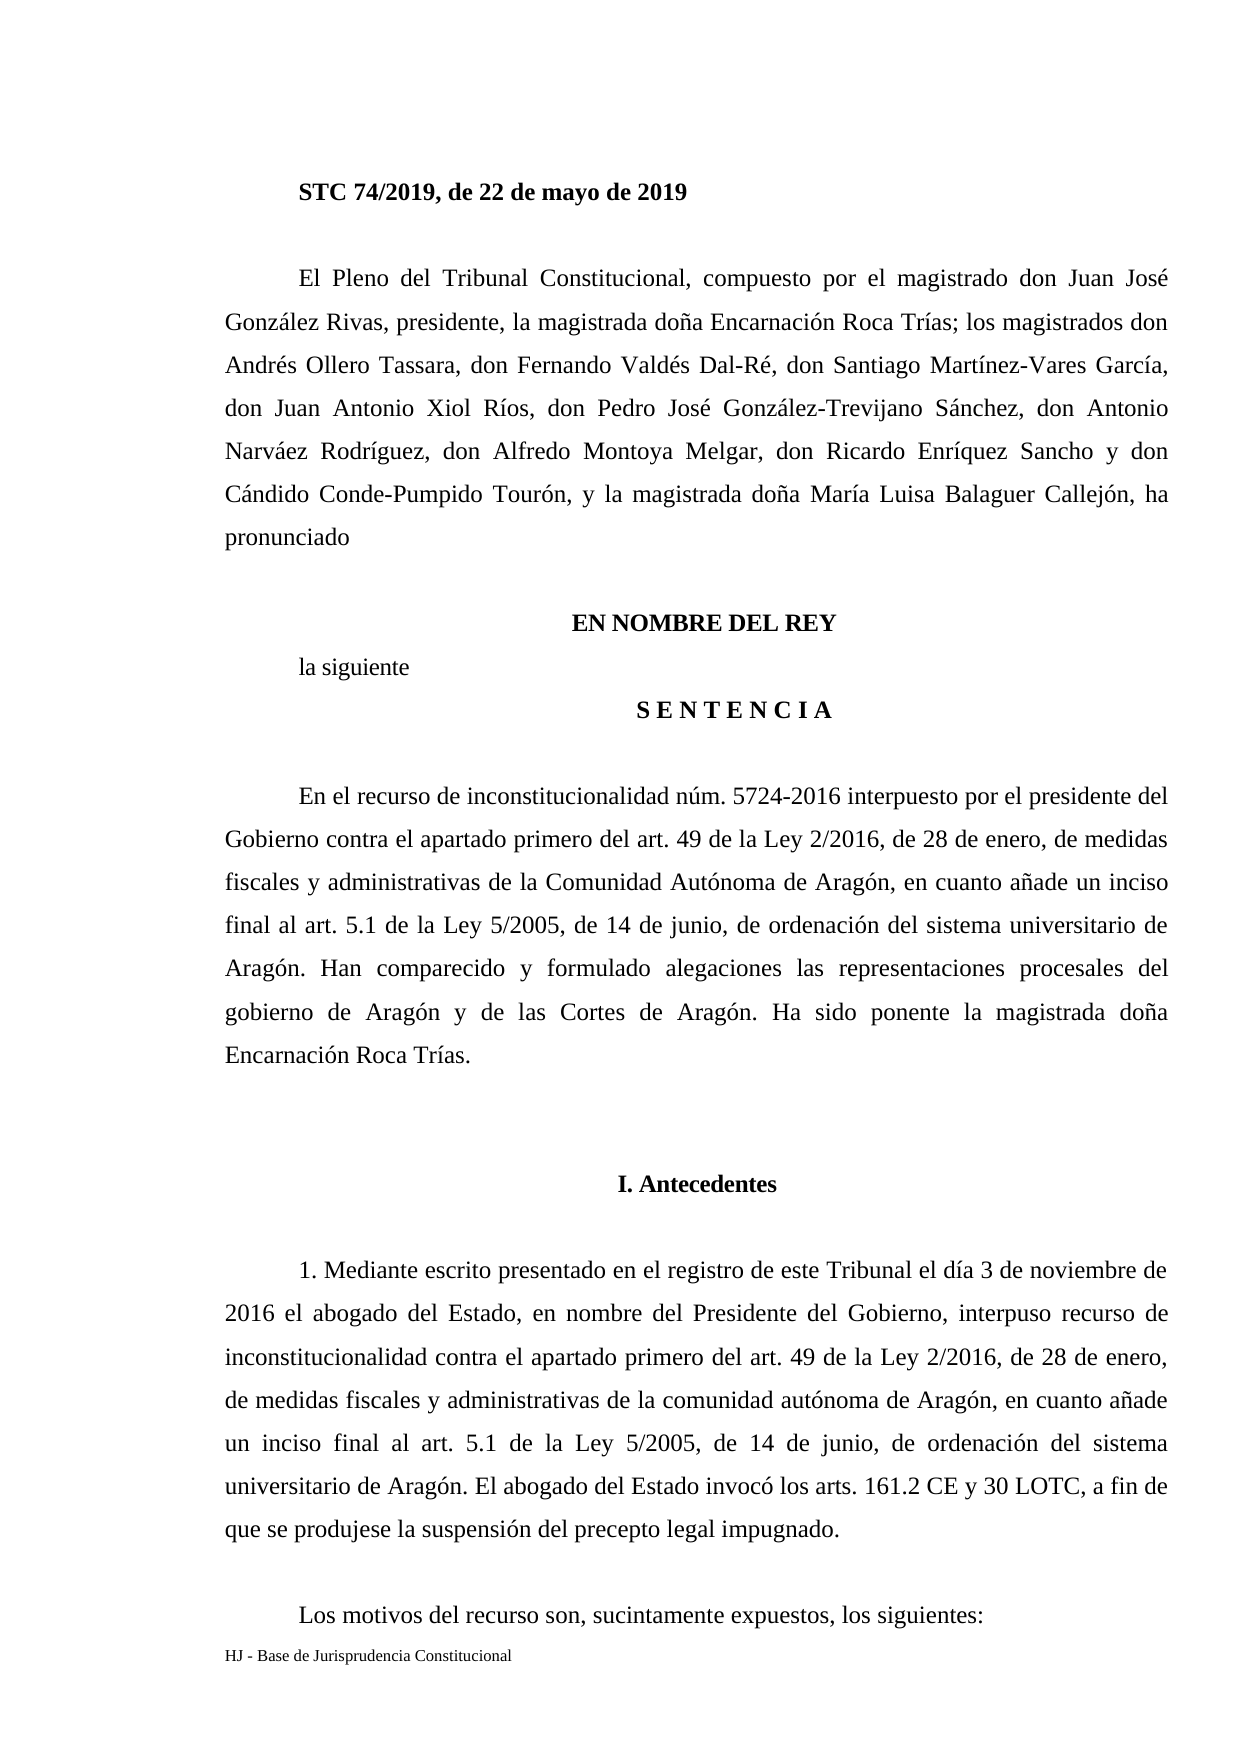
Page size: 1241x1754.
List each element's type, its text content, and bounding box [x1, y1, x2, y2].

text EN NOMBRE DEL REY [224, 608, 1110, 637]
text En el recurso de inconstitucionalidad núm. 5724-2016 interpuesto por el presidente del Gobierno contra el apartado primero del art. 49 de la Ley 2/2016, de 28 de enero, de medidas fiscales y administrativas de la Comunidad Autónoma de Aragón, en cuanto añade un inciso final al art. 5.1 de la Ley 5/2005, de 14 de junio, de ordenación del sistema universitario de Aragón. Han comparecido y formulado alegaciones las representaciones procesales del gobierno de Aragón y de las Cortes de Aragón. Ha sido ponente la magistrada doña Encarnación Roca Trías. [224, 781, 1169, 1068]
text El Pleno del Tribunal Constitucional, compuesto por el magistrado don Juan José González Rivas, presidente, la magistrada doña Encarnación Roca Trías; los magistrados don Andrés Ollero Tassara, don Fernando Valdés Dal-Ré, don Santiago Martínez-Vares García, don Juan Antonio Xiol Ríos, don Pedro José González-Trevijano Sánchez, don Antonio Narváez Rodríguez, don Alfredo Montoya Melgar, don Ricardo Enríquez Sancho y don Cándido Conde-Pumpido Tourón, y la magistrada doña María Luisa Balaguer Callejón, ha pronunciado [224, 263, 1169, 551]
text 1. Mediante escrito presentado en el registro de este Tribunal el día 3 de noviembre de 2016 el abogado del Estado, en nombre del Presidente del Gobierno, interpuso recurso de inconstitucionalidad contra el apartado primero del art. 49 de la Ley 2/2016, de 28 de enero, de medidas fiscales y administrativas de la comunidad autónoma de Aragón, en cuanto añade un inciso final al art. 5.1 de la Ley 5/2005, de 14 de junio, de ordenación del sistema universitario de Aragón. El abogado del Estado invocó los arts. 161.2 CE y 30 LOTC, a fin de que se produjese la suspensión del precepto legal impugnado. [224, 1255, 1169, 1543]
text la siguiente [224, 652, 1110, 680]
text I. Antecedentes [224, 1169, 1169, 1198]
text Los motivos del recurso son, sucintamente expuestos, los siguientes: [224, 1600, 1169, 1629]
text STC 74/2019, de 22 de mayo de 2019 [224, 177, 1169, 206]
text S E N T E N C I A [224, 695, 1169, 723]
